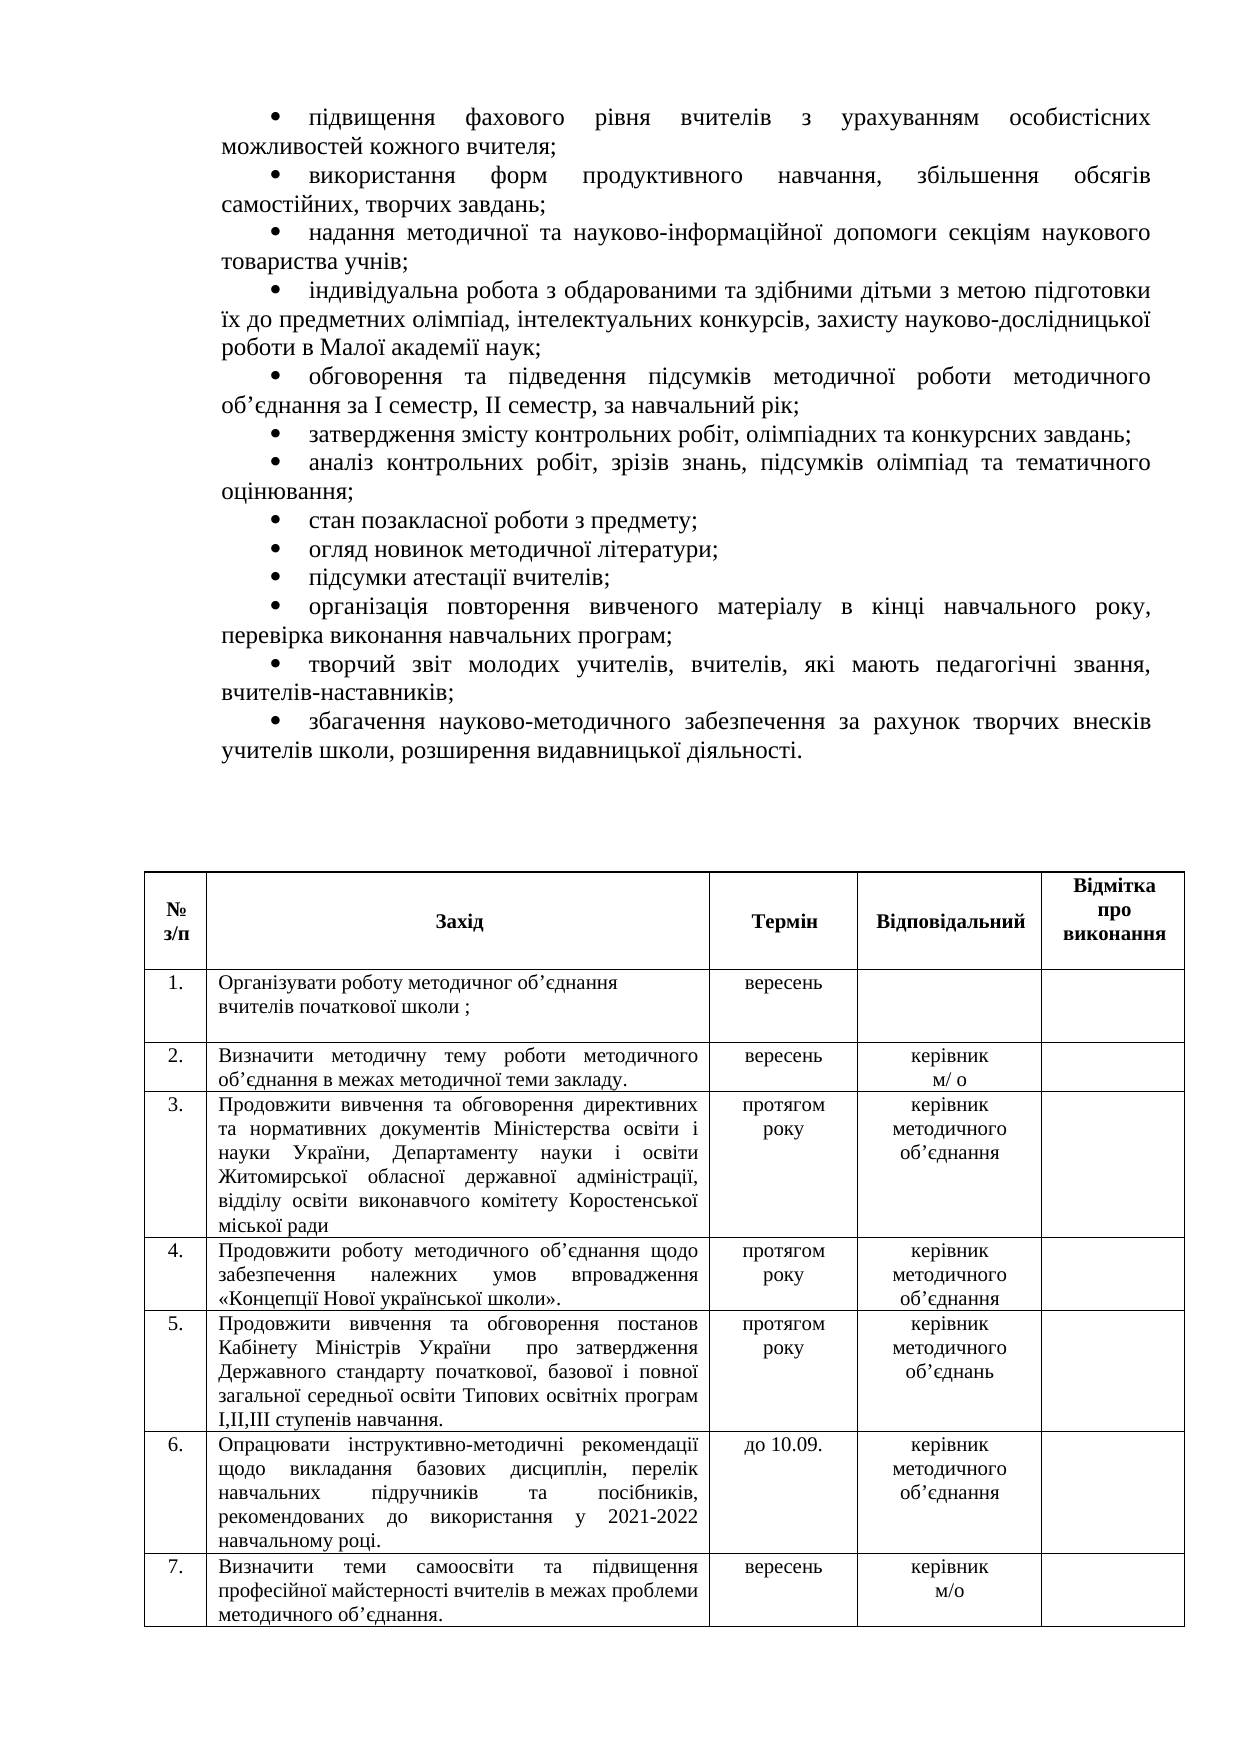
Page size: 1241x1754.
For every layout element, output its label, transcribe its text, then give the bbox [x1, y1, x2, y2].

list огляд новинок методичної літератури; [221, 534, 1152, 562]
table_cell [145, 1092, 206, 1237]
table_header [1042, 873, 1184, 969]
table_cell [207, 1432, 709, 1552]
list підсумки атестації вчителів; [221, 562, 1152, 591]
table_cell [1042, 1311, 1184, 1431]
list використання форм продуктивного навчання, збільшення обсягів самостійних, творчих завдань; [221, 160, 1152, 217]
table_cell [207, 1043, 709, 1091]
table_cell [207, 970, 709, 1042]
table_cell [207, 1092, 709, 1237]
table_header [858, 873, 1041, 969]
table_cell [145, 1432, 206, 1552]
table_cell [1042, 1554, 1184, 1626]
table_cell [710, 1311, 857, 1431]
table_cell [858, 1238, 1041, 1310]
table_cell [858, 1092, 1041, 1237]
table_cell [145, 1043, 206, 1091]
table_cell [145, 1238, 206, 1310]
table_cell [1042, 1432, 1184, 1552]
list підвищення фахового рівня вчителів з урахуванням особистісних можливостей кожного вчителя; [221, 102, 1152, 160]
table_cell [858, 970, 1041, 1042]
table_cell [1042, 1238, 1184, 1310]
list затвердження змісту контрольних робіт, олімпіадних та конкурсних завдань; [221, 419, 1152, 447]
list аналіз контрольних робіт, зрізів знань, підсумків олімпіад та тематичного оцінювання; [221, 447, 1152, 505]
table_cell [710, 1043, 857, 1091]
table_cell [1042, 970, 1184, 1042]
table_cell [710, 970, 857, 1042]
list стан позакласної роботи з предмету; [221, 505, 1152, 534]
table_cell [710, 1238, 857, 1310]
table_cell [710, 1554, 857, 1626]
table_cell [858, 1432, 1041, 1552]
list обговорення та підведення підсумків методичної роботи методичного об’єднання за І семестр, ІІ семестр, за навчальний рік; [221, 361, 1152, 419]
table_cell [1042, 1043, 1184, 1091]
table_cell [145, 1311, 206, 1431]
list індивідуальна робота з обдарованими та здібними дітьми з метою підготовки їх до предметних олімпіад, інтелектуальних конкурсів, захисту науково-дослідницької роботи в Малої академії наук; [221, 275, 1152, 361]
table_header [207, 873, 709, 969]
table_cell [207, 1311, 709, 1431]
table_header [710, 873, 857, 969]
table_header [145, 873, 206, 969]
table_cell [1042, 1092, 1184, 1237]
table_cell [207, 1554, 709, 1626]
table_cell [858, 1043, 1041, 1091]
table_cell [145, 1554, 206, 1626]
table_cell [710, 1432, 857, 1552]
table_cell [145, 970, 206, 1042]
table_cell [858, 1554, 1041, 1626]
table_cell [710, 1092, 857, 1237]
list надання методичної та науково-інформаційної допомоги секціям наукового товариства учнів; [221, 217, 1152, 275]
list організація повторення вивченого матеріалу в кінці навчального року, перевірка виконання навчальних програм; [221, 591, 1152, 649]
list збагачення науково-методичного забезпечення за рахунок творчих внесків учителів школи, розширення видавницької діяльності. [221, 706, 1152, 764]
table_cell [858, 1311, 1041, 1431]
list творчий звіт молодих учителів, вчителів, які мають педагогічні звання, вчителів-наставників; [221, 649, 1152, 706]
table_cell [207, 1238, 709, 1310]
